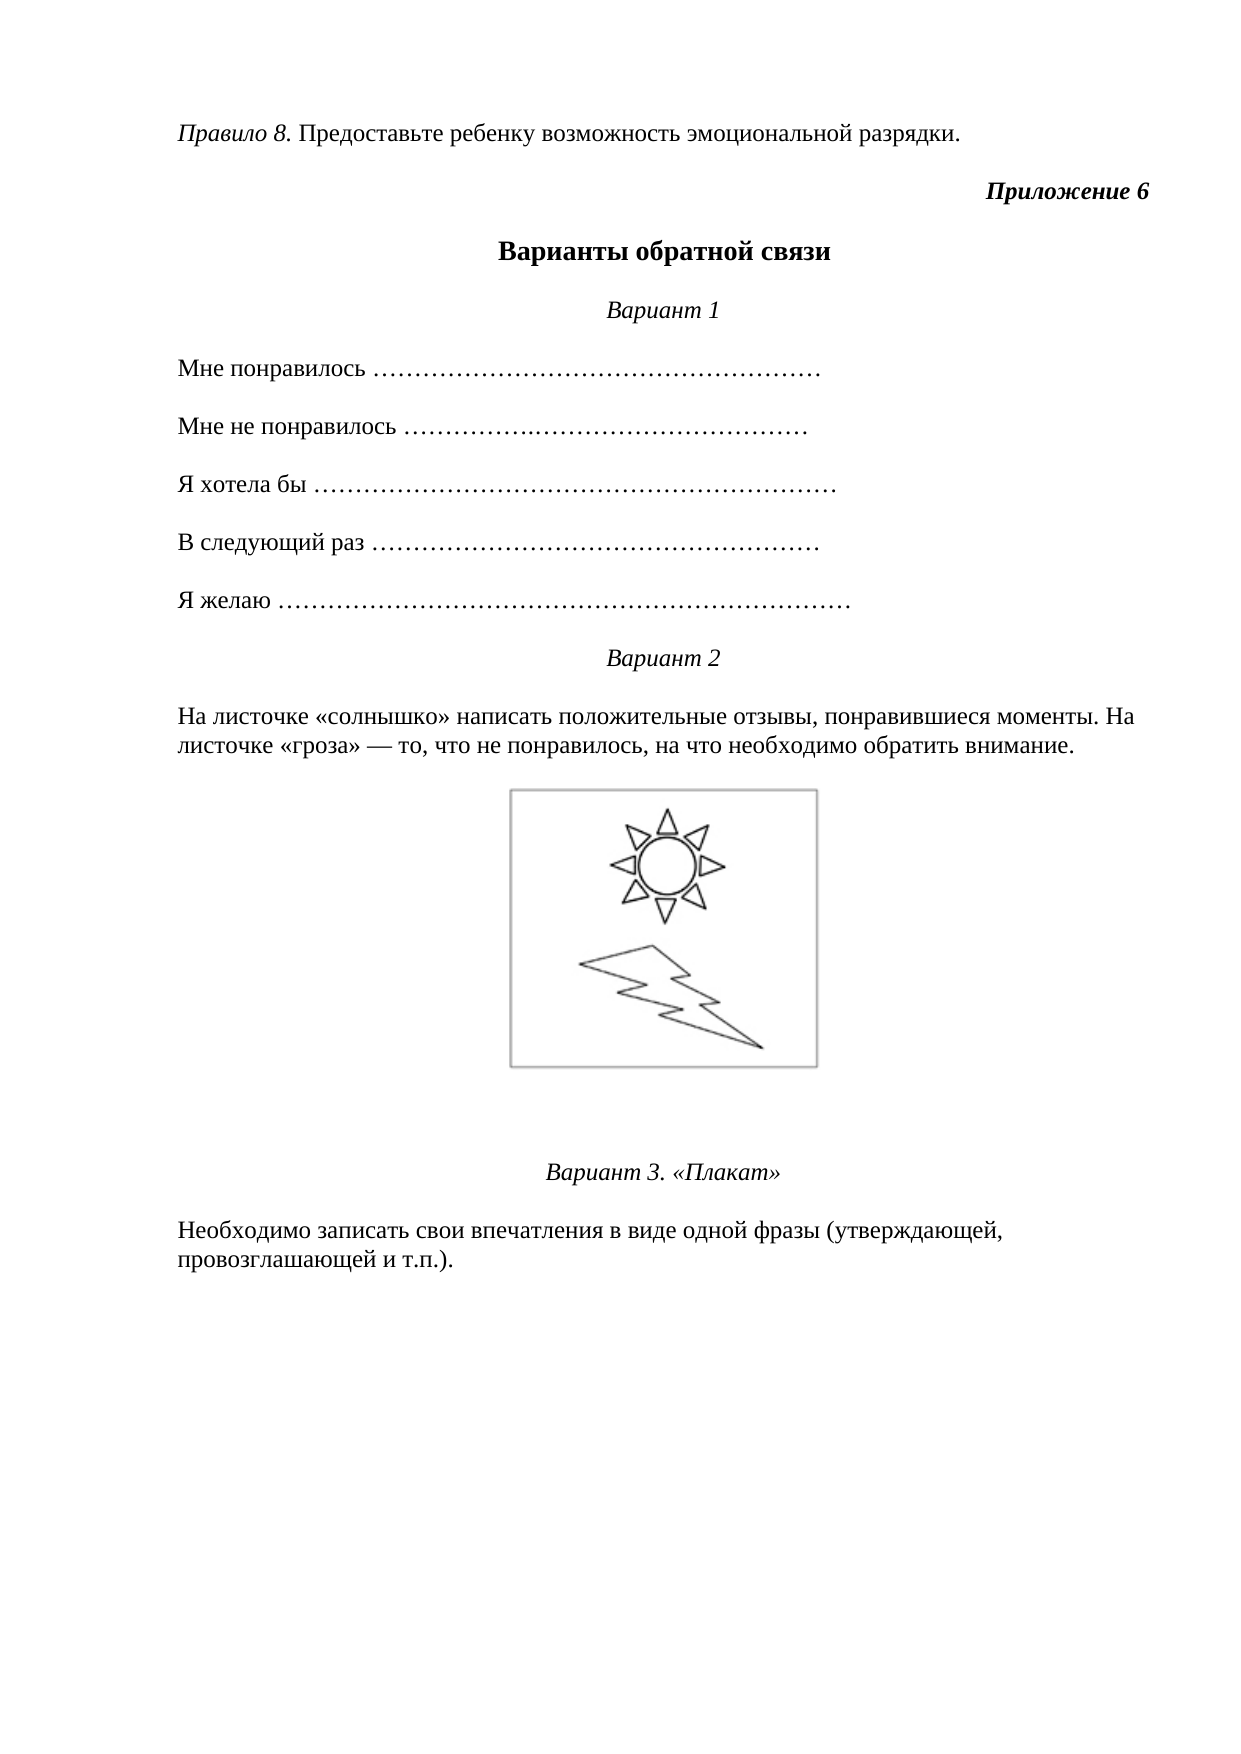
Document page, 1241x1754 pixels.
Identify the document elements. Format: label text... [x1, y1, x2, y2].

text Правило 8. Предоставьте ребенку возможность эмоциональной разрядки. [177, 118, 1152, 147]
text На листочке «солнышко» написать положительные отзывы, понравившиеся моменты. На листочке «гроза» — то, что не понравилось, на что необходимо обратить внимание. [177, 701, 1152, 758]
subtitle Варианты обратной связи [177, 234, 1152, 266]
picture [508, 787, 821, 1071]
text Необходимо записать свои впечатления в виде одной фразы (утверждающей, провозглашающей и т.п.). [177, 1215, 1152, 1273]
text В следующий раз ……………………………………………… [177, 527, 1152, 556]
text Приложение 6 [177, 176, 1152, 205]
text Мне не понравилось …………….…………………………… [177, 411, 1152, 440]
text Вариант 1 [177, 296, 1152, 324]
text Я хотела бы ……………………………………………………… [177, 469, 1152, 498]
text Мне понравилось ……………………………………………… [177, 353, 1152, 382]
text Вариант 2 [177, 643, 1152, 672]
text Я желаю …………………………………………………………… [177, 585, 1152, 614]
text Вариант 3. «Плакат» [177, 1157, 1152, 1186]
